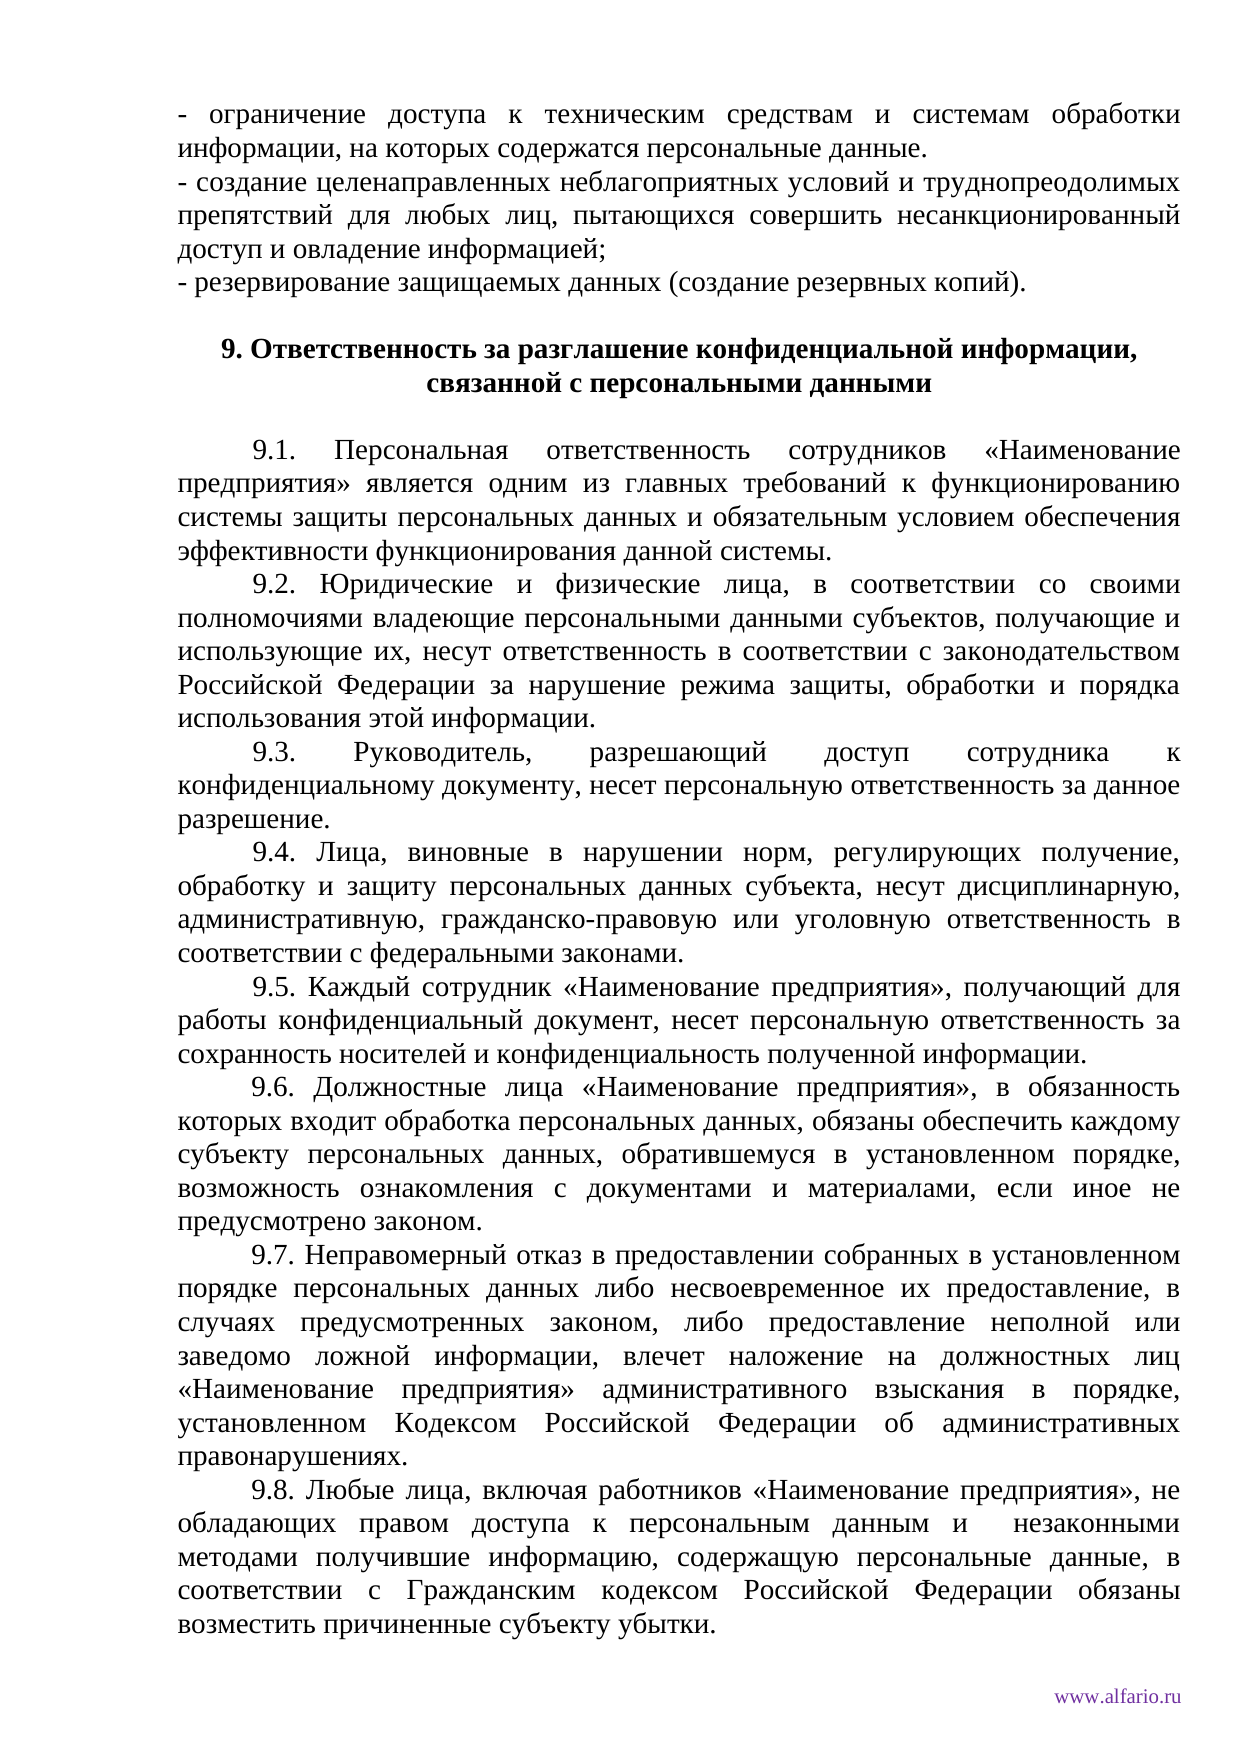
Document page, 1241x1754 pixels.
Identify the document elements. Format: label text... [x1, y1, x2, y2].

text - резервирование защищаемых данных (создание резервных копий). [177, 264, 1181, 298]
text - создание целенаправленных неблагоприятных условий и труднопреодолимых препятствий для любых лиц, пытающихся совершить несанкционированный доступ и овладение информацией; [177, 164, 1181, 264]
subtitle 9. Ответственность за разглашение конфиденциальной информации, связанной с персональными данными [177, 331, 1181, 398]
text 9.2. Юридические и физические лица, в соответствии со своими полномочиями владеющие персональными данными субъектов, получающие и использующие их, несут ответственность в соответствии с законодательством Российской Федерации за нарушение режима защиты, обработки и порядка использования этой информации. [177, 566, 1181, 734]
text 9.1. Персональная ответственность сотрудников «Наименование предприятия» является одним из главных требований к функционированию системы защиты персональных данных и обязательным условием обеспечения эффективности функционирования данной системы. [177, 432, 1181, 566]
text 9.8. Любые лица, включая работников «Наименование предприятия», не обладающих правом доступа к персональным данным и незаконными методами получившие информацию, содержащую персональные данные, в соответствии с Гражданским кодексом Российской Федерации обязаны возместить причиненные субъекту убытки. [177, 1472, 1181, 1639]
text - ограничение доступа к техническим средствам и системам обработки информации, на которых содержатся персональные данные. [177, 97, 1181, 164]
text 9.7. Неправомерный отказ в предоставлении собранных в установленном порядке персональных данных либо несвоевременное их предоставление, в случаях предусмотренных законом, либо предоставление неполной или заведомо ложной информации, влечет наложение на должностных лиц «Наименование предприятия» административного взыскания в порядке, установленном Кодексом Российской Федерации об административных правонарушениях. [177, 1237, 1181, 1472]
text 9.4. Лица, виновные в нарушении норм, регулирующих получение, обработку и защиту персональных данных субъекта, несут дисциплинарную, административную, гражданско-правовую или уголовную ответственность в соответствии с федеральными законами. [177, 834, 1181, 969]
text 9.3. Руководитель, разрешающий доступ сотрудника к конфиденциальному документу, несет персональную ответственность за данное разрешение. [177, 734, 1181, 834]
text 9.6. Должностные лица «Наименование предприятия», в обязанность которых входит обработка персональных данных, обязаны обеспечить каждому субъекту персональных данных, обратившемуся в установленном порядке, возможность ознакомления с документами и материалами, если иное не предусмотрено законом. [177, 1069, 1181, 1237]
text 9.5. Каждый сотрудник «Наименование предприятия», получающий для работы конфиденциальный документ, несет персональную ответственность за сохранность носителей и конфиденциальность полученной информации. [177, 969, 1181, 1069]
